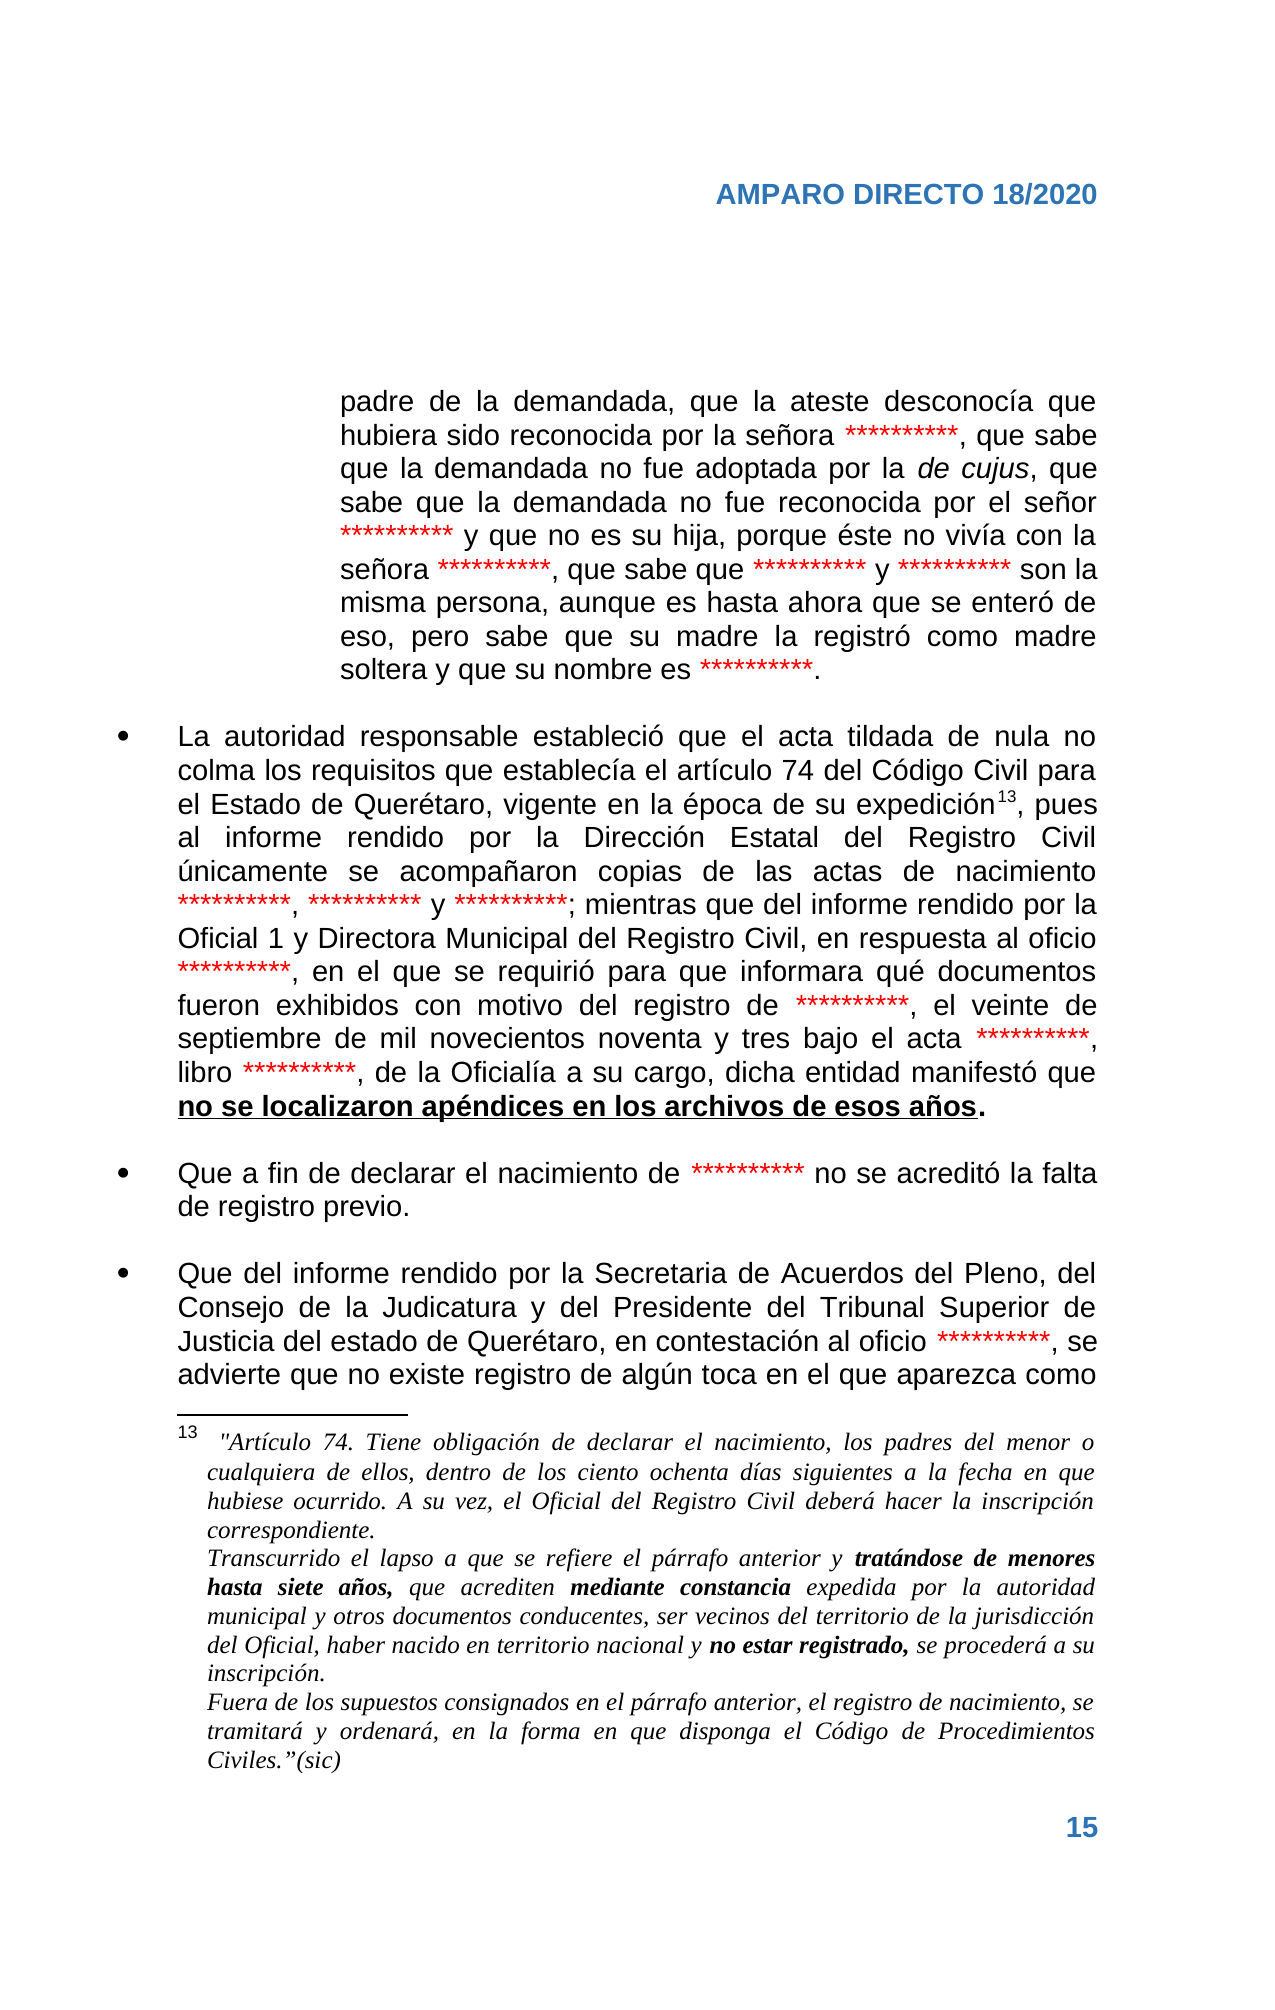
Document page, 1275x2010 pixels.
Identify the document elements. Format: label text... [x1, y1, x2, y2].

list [302, 384, 1098, 686]
list La autoridad responsable estableció que el acta tildada de nula no colma los requisitos que establecía el artículo 74 del Código Civil para el Estado de Querétaro, vigente en la época de su expedición, pues al informe rendido por la Dirección Estatal del Registro Civil únicamente se acompañaron copias de las actas de nacimiento **********, ********** y **********; mientras que del informe rendido por la Oficial 1 y Directora Municipal del Registro Civil, en respuesta al oficio **********, en el que se requirió para que informara qué documentos fueron exhibidos con motivo del registro de **********, el veinte de septiembre de mil novecientos noventa y tres bajo el acta **********, libro **********, de la Oficialía a su cargo, dicha entidad manifestó que no se localizaron apéndices en los archivos de esos años. [118, 719, 1098, 1122]
list Que del informe rendido por la Secretaria de Acuerdos del Pleno, del Consejo de la Judicatura y del Presidente del Tribunal Superior de Justicia del estado de Querétaro, en contestación al oficio **********, se advierte que no existe registro de algún toca en el que aparezca como actora o como demandada la señora ********** y la señora **********, en relación con una menor de nombre **********; así como que no existe registro de algún expediente de adopción en el que aparezca involucrada la señora **********. [118, 1256, 1098, 1391]
list Que a fin de declarar el nacimiento de ********** no se acreditó la falta de registro previo. [118, 1156, 1098, 1223]
